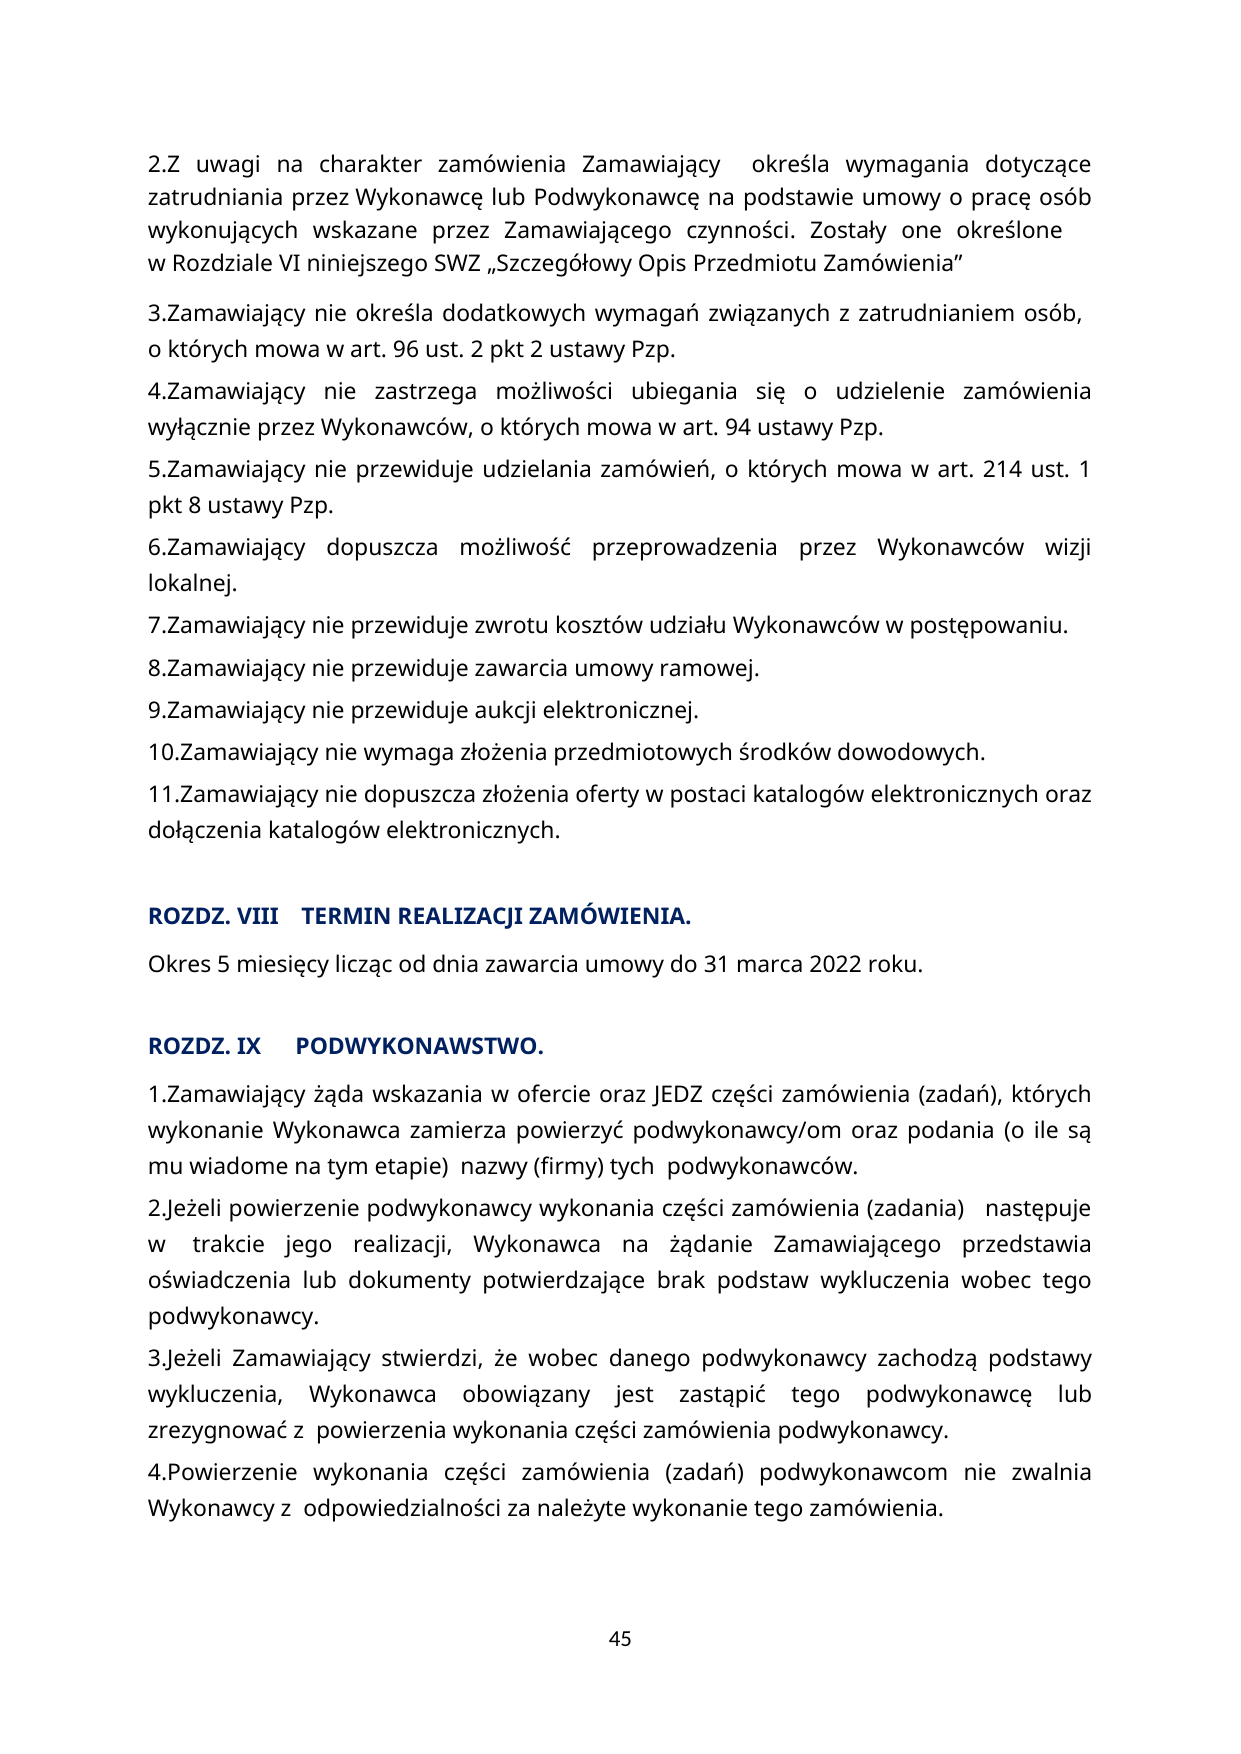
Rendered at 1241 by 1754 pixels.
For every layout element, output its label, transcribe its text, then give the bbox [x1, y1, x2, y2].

text 4.Powierzenie wykonania części zamówienia (zadań) podwykonawcom nie zwalnia Wykonawcy z odpowiedzialności za należyte wykonanie tego zamówienia. [148, 1456, 1093, 1523]
text 6.Zamawiający dopuszcza możliwość przeprowadzenia przez Wykonawców wizji lokalnej. [148, 531, 1093, 598]
text 3.Jeżeli Zamawiający stwierdzi, że wobec danego podwykonawcy zachodzą podstawy wykluczenia, Wykonawca obowiązany jest zastąpić tego podwykonawcę lub zrezygnować z powierzenia wykonania części zamówienia podwykonawcy. [148, 1342, 1093, 1445]
text 2.Z uwagi na charakter zamówienia Zamawiający określa wymagania dotyczące zatrudniania przez Wykonawcę lub Podwykonawcę na podstawie umowy o pracę osób wykonujących wskazane przez Zamawiającego czynności. Zostały one określone w Rozdziale VI niniejszego SWZ „Szczegółowy Opis Przedmiotu Zamówienia” [148, 148, 1093, 278]
text 4.Zamawiający nie zastrzega możliwości ubiegania się o udzielenie zamówienia wyłącznie przez Wykonawców, o których mowa w art. 94 ustawy Pzp. [148, 375, 1093, 442]
text ROZDZ. VIII TERMIN REALIZACJI ZAMÓWIENIA. [148, 900, 1093, 931]
text 11.Zamawiający nie dopuszcza złożenia oferty w postaci katalogów elektronicznych oraz dołączenia katalogów elektronicznych. [148, 778, 1093, 845]
text 2.Jeżeli powierzenie podwykonawcy wykonania części zamówienia (zadania) następuje w trakcie jego realizacji, Wykonawca na żądanie Zamawiającego przedstawia oświadczenia lub dokumenty potwierdzające brak podstaw wykluczenia wobec tego podwykonawcy. [148, 1192, 1093, 1331]
text 7.Zamawiający nie przewiduje zwrotu kosztów udziału Wykonawców w postępowaniu. [148, 609, 1093, 641]
text 3.Zamawiający nie określa dodatkowych wymagań związanych z zatrudnianiem osób, o których mowa w art. 96 ust. 2 pkt 2 ustawy Pzp. [148, 297, 1093, 364]
text 1.Zamawiający żąda wskazania w ofercie oraz JEDZ części zamówienia (zadań), których wykonanie Wykonawca zamierza powierzyć podwykonawcy/om oraz podania (o ile są mu wiadome na tym etapie) nazwy (firmy) tych podwykonawców. [148, 1078, 1093, 1181]
text 5.Zamawiający nie przewiduje udzielania zamówień, o których mowa w art. 214 ust. 1 pkt 8 ustawy Pzp. [148, 453, 1093, 520]
text 9.Zamawiający nie przewiduje aukcji elektronicznej. [148, 694, 1093, 725]
text 8.Zamawiający nie przewiduje zawarcia umowy ramowej. [148, 651, 1093, 683]
text ROZDZ. IX PODWYKONAWSTWO. [148, 1029, 1093, 1061]
text 10.Zamawiający nie wymaga złożenia przedmiotowych środków dowodowych. [148, 736, 1093, 767]
text Okres 5 miesięcy licząc od dnia zawarcia umowy do 31 marca 2022 roku. [148, 948, 1093, 979]
